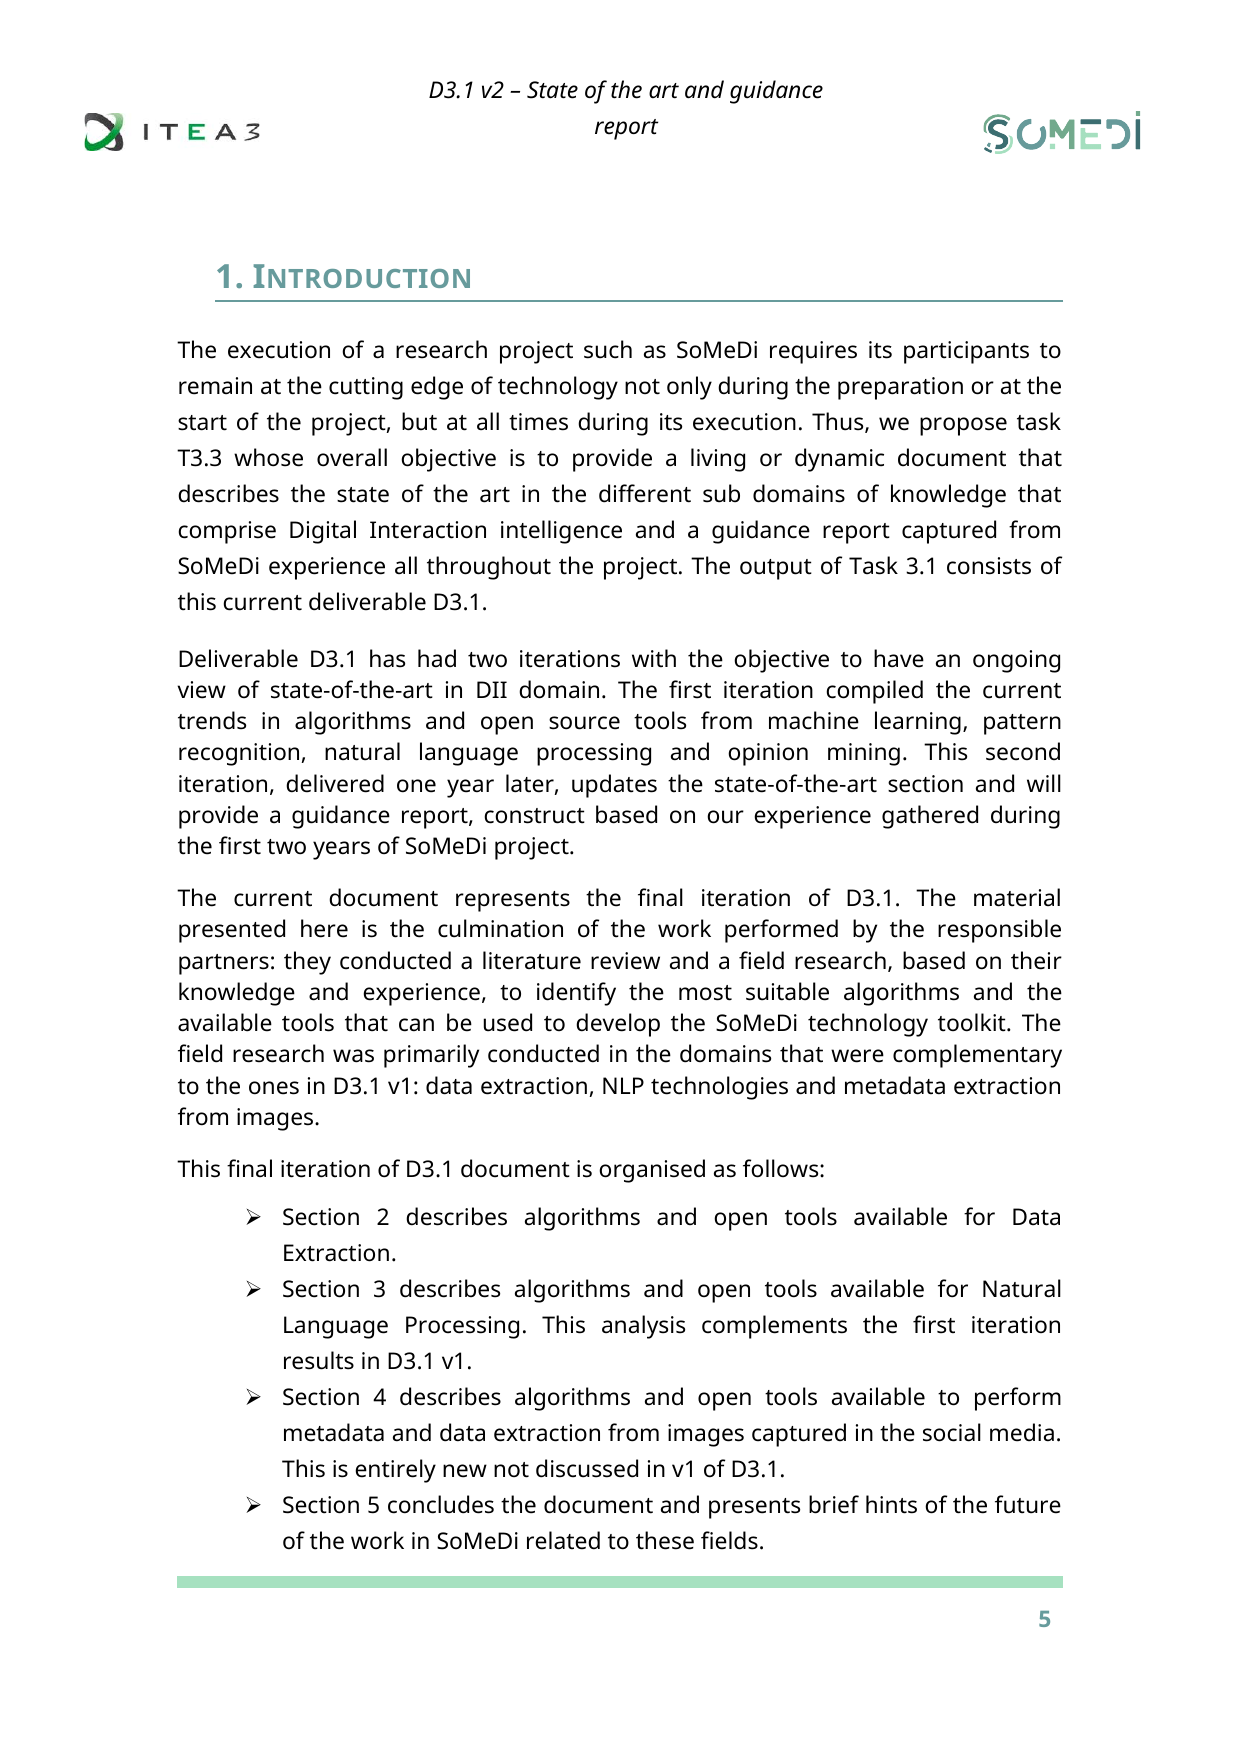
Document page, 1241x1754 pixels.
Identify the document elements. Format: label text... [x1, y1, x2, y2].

text The execution of a research project such as SoMeDi requires its participants to remain at the cutting edge of technology not only during the preparation or at the start of the project, but at all times during its execution. Thus, we propose task T3.3 whose overall objective is to provide a living or dynamic document that describes the state of the art in the different sub domains of knowledge that comprise Digital Interaction intelligence and a guidance report captured from SoMeDi experience all throughout the project. The output of Task 3.1 consists of this current deliverable D3.1. [177, 334, 1063, 617]
text The current document represents the final iteration of D3.1. The material presented here is the culmination of the work performed by the responsible partners: they conducted a literature review and a field research, based on their knowledge and experience, to identify the most suitable algorithms and the available tools that can be used to develop the SoMeDi technology toolkit. The field research was primarily conducted in the domains that were complementary to the ones in D3.1 v1: data extraction, NLP technologies and metadata extraction from images. [177, 882, 1063, 1132]
list Section 3 describes algorithms and open tools available for Natural Language Processing. This analysis complements the first iteration results in D3.1 v1. [244, 1273, 1063, 1376]
list Section 4 describes algorithms and open tools available to perform metadata and data extraction from images captured in the social media. This is entirely new not discussed in v1 of D3.1. [244, 1381, 1063, 1484]
picture [84, 113, 260, 151]
text Deliverable D3.1 has had two iterations with the objective to have an ongoing view of state-of-the-art in DII domain. The first iteration compiled the current trends in algorithms and open source tools from machine learning, pattern recognition, natural language processing and opinion mining. This second iteration, delivered one year later, updates the state-of-the-art section and will provide a guidance report, construct based on our experience gathered during the first two years of SoMeDi project. [177, 642, 1063, 861]
picture [983, 111, 1141, 154]
text This final iteration of D3.1 document is organised as follows: [177, 1153, 1063, 1184]
subtitle Introduction [215, 253, 1063, 300]
list Section 5 concludes the document and presents brief hints of the future of the work in SoMeDi related to these fields. [244, 1489, 1063, 1556]
list Section 2 describes algorithms and open tools available for Data Extraction. [244, 1201, 1063, 1268]
